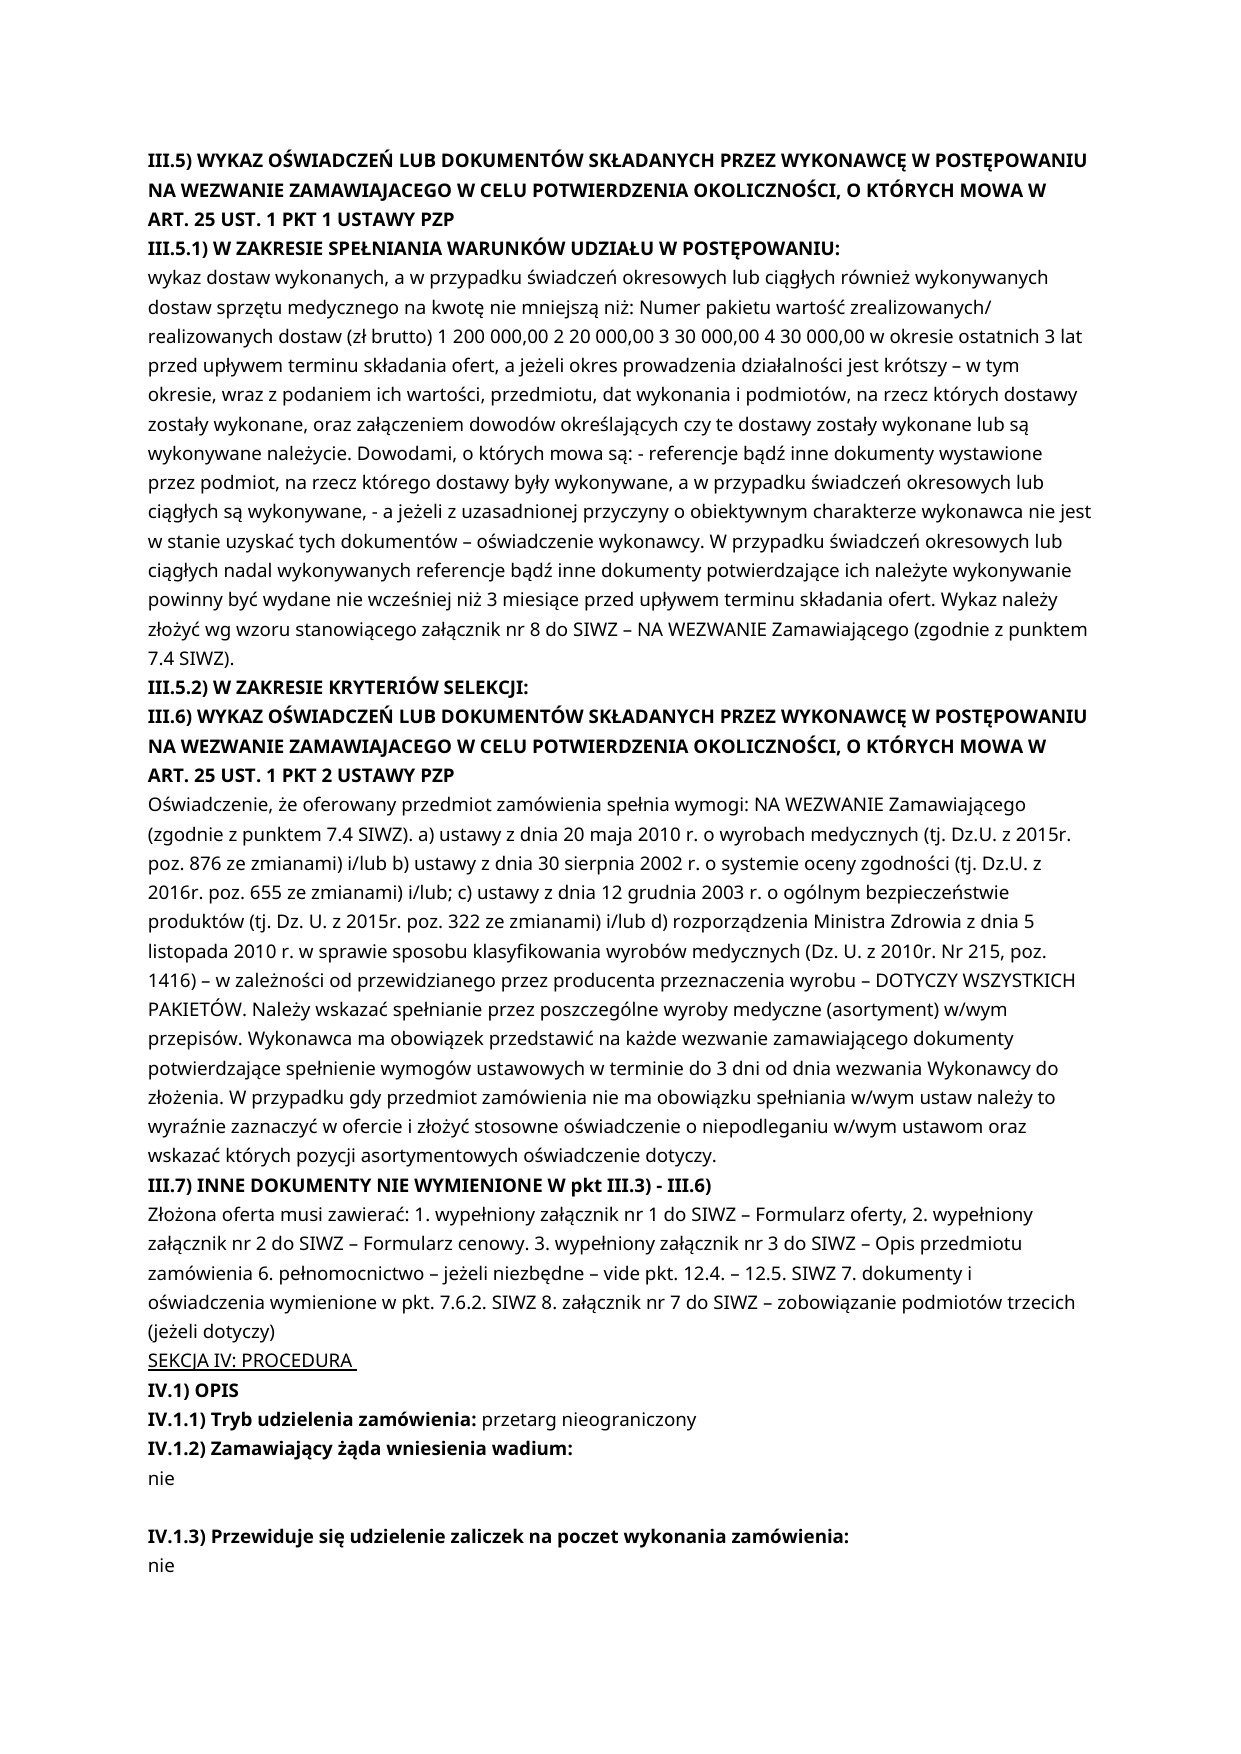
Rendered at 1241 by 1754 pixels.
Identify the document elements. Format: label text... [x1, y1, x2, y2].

text III.5) WYKAZ OŚWIADCZEŃ LUB DOKUMENTÓW SKŁADANYCH PRZEZ WYKONAWCĘ W POSTĘPOWANIU NA WEZWANIE ZAMAWIAJACEGO W CELU POTWIERDZENIA OKOLICZNOŚCI, O KTÓRYCH MOWA W ART. 25 UST. 1 PKT 1 USTAWY PZP [148, 148, 1093, 232]
text SEKCJA IV: PROCEDURA [148, 1348, 1093, 1373]
text IV.1) OPIS IV.1.1) Tryb udzielenia zamówienia: przetarg nieograniczony IV.1.2) Zamawiający żąda wniesienia wadium: [148, 1377, 1093, 1461]
text IV.1.3) Przewiduje się udzielenie zaliczek na poczet wykonania zamówienia: [148, 1494, 1093, 1549]
text Złożona oferta musi zawierać: 1. wypełniony załącznik nr 1 do SIWZ – Formularz oferty, 2. wypełniony załącznik nr 2 do SIWZ – Formularz cenowy. 3. wypełniony załącznik nr 3 do SIWZ – Opis przedmiotu zamówienia 6. pełnomocnictwo – jeżeli niezbędne – vide pkt. 12.4. – 12.5. SIWZ 7. dokumenty i oświadczenia wymienione w pkt. 7.6.2. SIWZ 8. załącznik nr 7 do SIWZ – zobowiązanie podmiotów trzecich (jeżeli dotyczy) [148, 1201, 1093, 1344]
text Oświadczenie, że oferowany przedmiot zamówienia spełnia wymogi: NA WEZWANIE Zamawiającego (zgodnie z punktem 7.4 SIWZ). a) ustawy z dnia 20 maja 2010 r. o wyrobach medycznych (tj. Dz.U. z 2015r. poz. 876 ze zmianami) i/lub b) ustawy z dnia 30 sierpnia 2002 r. o systemie oceny zgodności (tj. Dz.U. z 2016r. poz. 655 ze zmianami) i/lub; c) ustawy z dnia 12 grudnia 2003 r. o ogólnym bezpieczeństwie produktów (tj. Dz. U. z 2015r. poz. 322 ze zmianami) i/lub d) rozporządzenia Ministra Zdrowia z dnia 5 listopada 2010 r. w sprawie sposobu klasyfikowania wyrobów medycznych (Dz. U. z 2010r. Nr 215, poz. 1416) – w zależności od przewidzianego przez producenta przeznaczenia wyrobu – DOTYCZY WSZYSTKICH PAKIETÓW. Należy wskazać spełnianie przez poszczególne wyroby medyczne (asortyment) w/wym przepisów. Wykonawca ma obowiązek przedstawić na każde wezwanie zamawiającego dokumenty potwierdzające spełnienie wymogów ustawowych w terminie do 3 dni od dnia wezwania Wykonawcy do złożenia. W przypadku gdy przedmiot zamówienia nie ma obowiązku spełniania w/wym ustaw należy to wyraźnie zaznaczyć w ofercie i złożyć stosowne oświadczenie o niepodleganiu w/wym ustawom oraz wskazać których pozycji asortymentowych oświadczenie dotyczy. [148, 792, 1093, 1168]
text nie [148, 1465, 1093, 1490]
text nie [148, 1553, 1093, 1578]
text III.7) INNE DOKUMENTY NIE WYMIENIONE W pkt III.3) - III.6) [148, 1172, 1093, 1198]
text III.6) WYKAZ OŚWIADCZEŃ LUB DOKUMENTÓW SKŁADANYCH PRZEZ WYKONAWCĘ W POSTĘPOWANIU NA WEZWANIE ZAMAWIAJACEGO W CELU POTWIERDZENIA OKOLICZNOŚCI, O KTÓRYCH MOWA W ART. 25 UST. 1 PKT 2 USTAWY PZP [148, 704, 1093, 788]
text III.5.1) W ZAKRESIE SPEŁNIANIA WARUNKÓW UDZIAŁU W POSTĘPOWANIU: wykaz dostaw wykonanych, a w przypadku świadczeń okresowych lub ciągłych również wykonywanych dostaw sprzętu medycznego na kwotę nie mniejszą niż: Numer pakietu wartość zrealizowanych/ realizowanych dostaw (zł brutto) 1 200 000,00 2 20 000,00 3 30 000,00 4 30 000,00 w okresie ostatnich 3 lat przed upływem terminu składania ofert, a jeżeli okres prowadzenia działalności jest krótszy – w tym okresie, wraz z podaniem ich wartości, przedmiotu, dat wykonania i podmiotów, na rzecz których dostawy zostały wykonane, oraz załączeniem dowodów określających czy te dostawy zostały wykonane lub są wykonywane należycie. Dowodami, o których mowa są: - referencje bądź inne dokumenty wystawione przez podmiot, na rzecz którego dostawy były wykonywane, a w przypadku świadczeń okresowych lub ciągłych są wykonywane, - a jeżeli z uzasadnionej przyczyny o obiektywnym charakterze wykonawca nie jest w stanie uzyskać tych dokumentów – oświadczenie wykonawcy. W przypadku świadczeń okresowych lub ciągłych nadal wykonywanych referencje bądź inne dokumenty potwierdzające ich należyte wykonywanie powinny być wydane nie wcześniej niż 3 miesiące przed upływem terminu składania ofert. Wykaz należy złożyć wg wzoru stanowiącego załącznik nr 8 do SIWZ – NA WEZWANIE Zamawiającego (zgodnie z punktem 7.4 SIWZ). III.5.2) W ZAKRESIE KRYTERIÓW SELEKCJI: [148, 235, 1093, 700]
